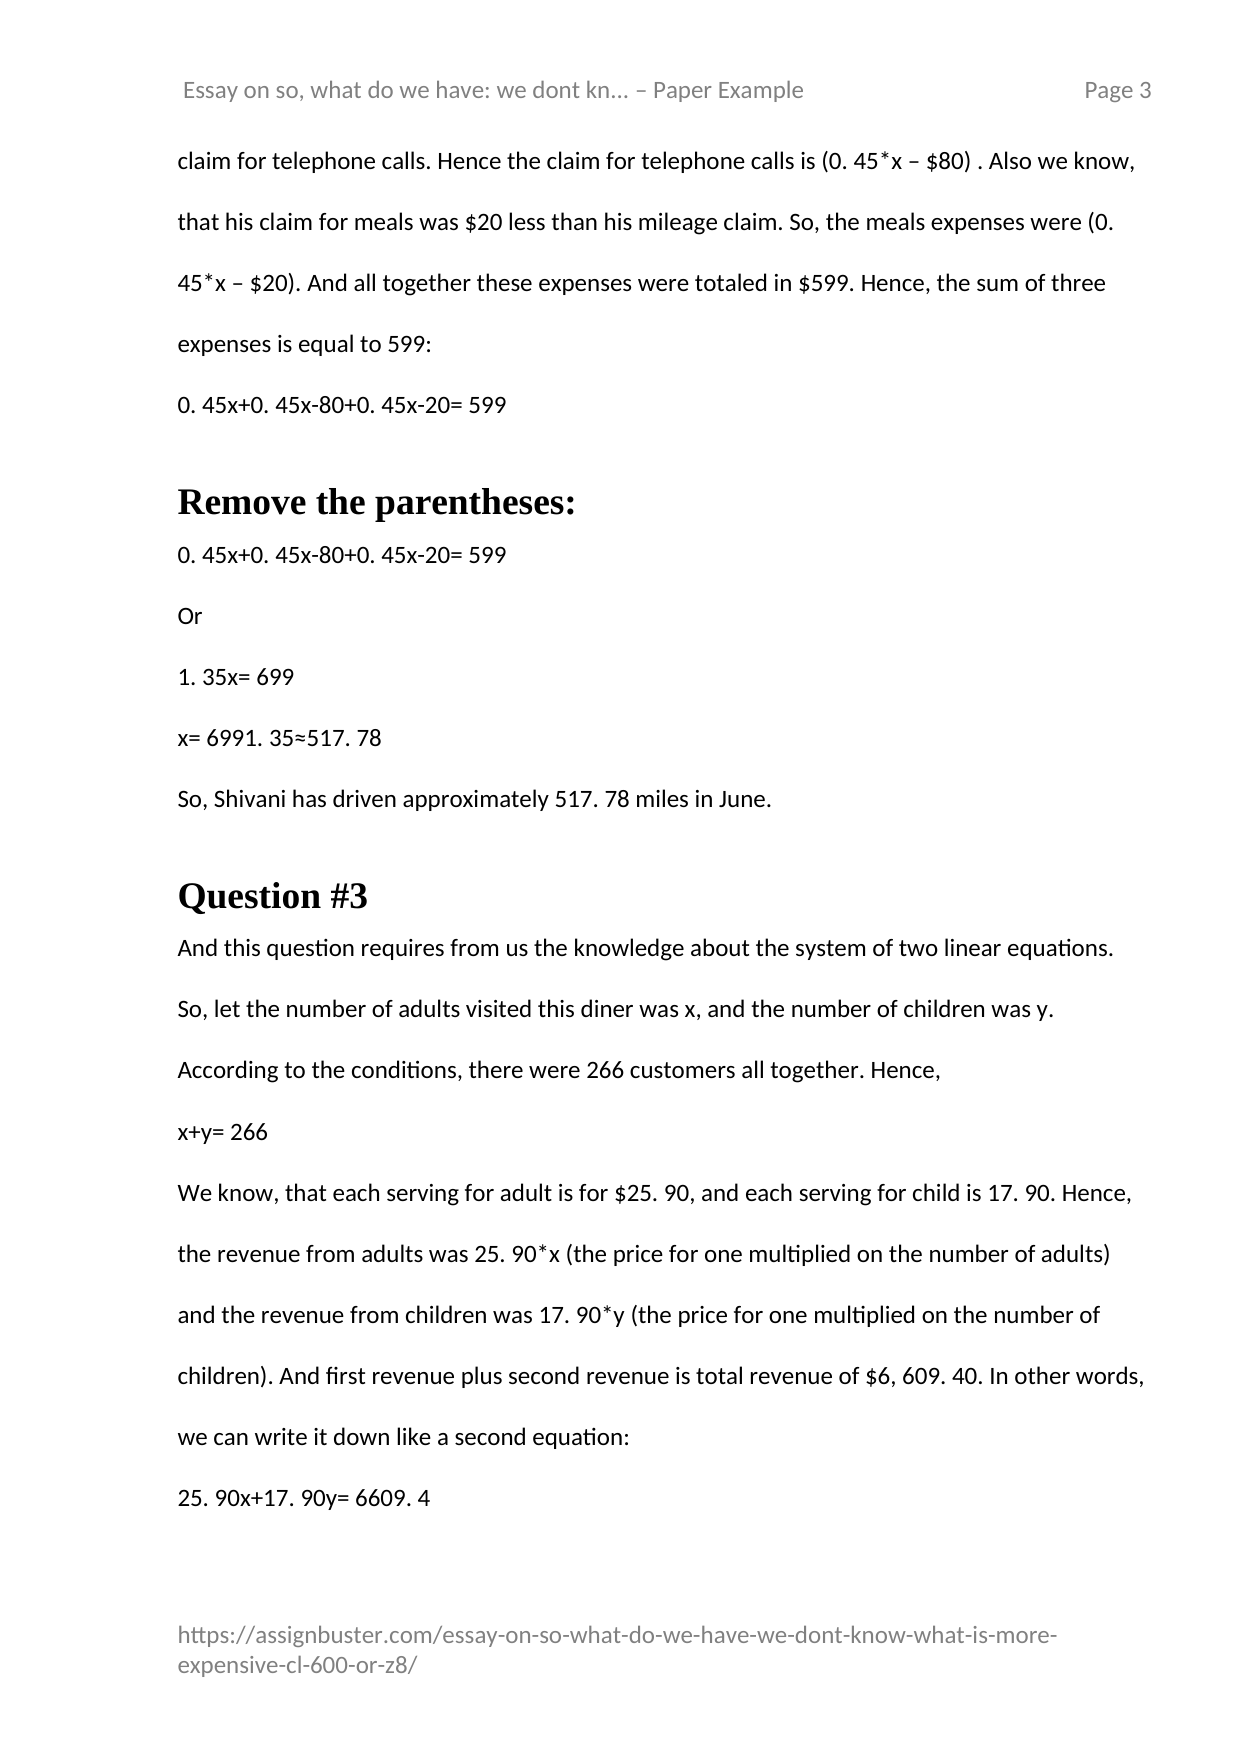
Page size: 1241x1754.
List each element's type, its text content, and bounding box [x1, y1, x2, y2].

text 0. 45x+0. 45x-80+0. 45x-20= 599 Or 1. 35x= 699 x= 6991. 35≈517. 78 So, Shivani has driven approximately 517. 78 miles in June. [177, 539, 1152, 813]
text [177, 145, 1152, 420]
subtitle Question #3 [177, 873, 1152, 917]
text And this question requires from us the knowledge about the system of two linear equations. So, let the number of adults visited this diner was x, and the number of children was y. According to the conditions, there were 266 customers all together. Hence, x+y= 266 We know, that each serving for adult is for $25. 90, and each serving for child is 17. 90. Hence, the revenue from adults was 25. 90*x (the price for one multiplied on the number of adults) and the revenue from children was 17. 90*y (the price for one multiplied on the number of children). And first revenue plus second revenue is total revenue of $6, 609. 40. In other words, we can write it down like a second equation: 25. 90x+17. 90y= 6609. 4 [177, 932, 1152, 1512]
subtitle Remove the parentheses: [177, 480, 1152, 523]
